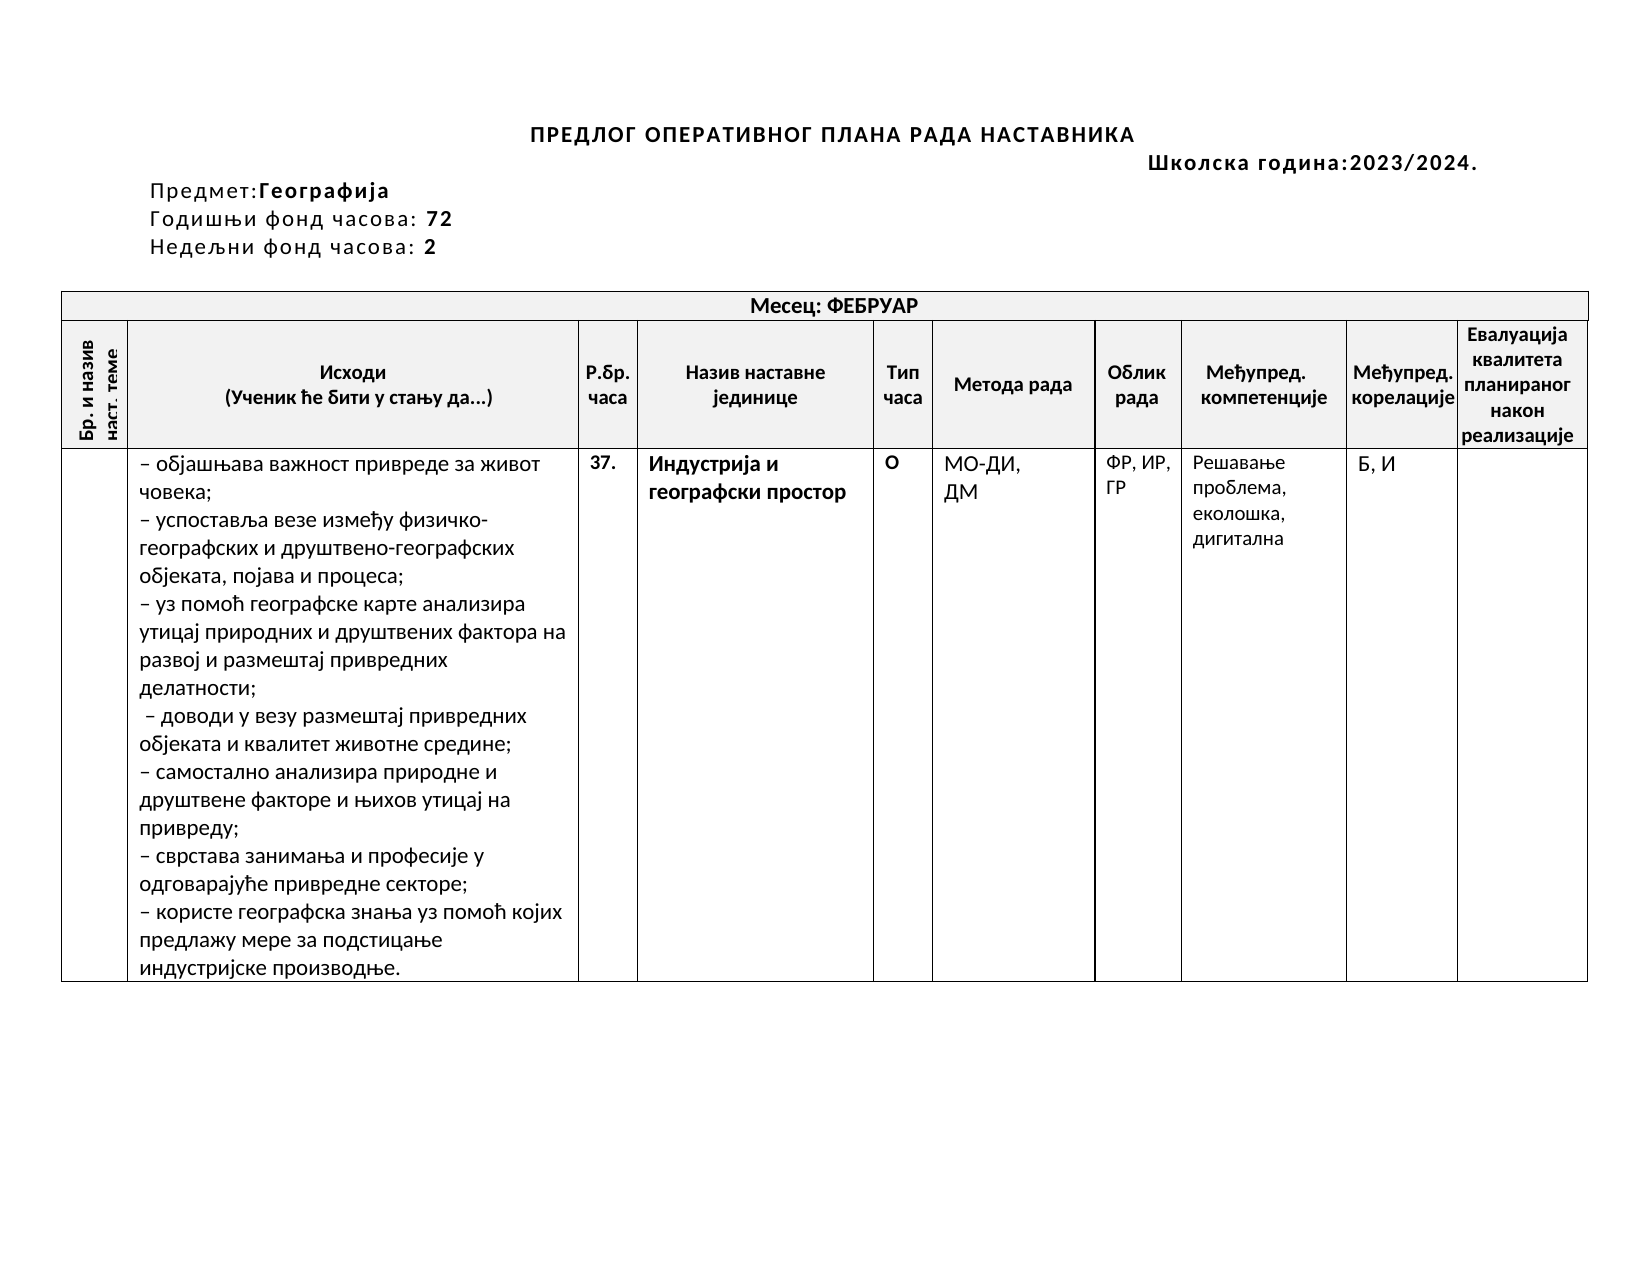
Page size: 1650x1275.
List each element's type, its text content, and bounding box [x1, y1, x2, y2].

table_cell Индустрија и географски простор [638, 449, 873, 981]
table_cell – oбјашњава важност привреде за живот човека; – успоставља везе између физичко-географских и друштвено-географских објеката, појава и процеса; – уз помоћ географске карте анализира утицај природних и друштвених фактора на развој и размештај привредних делатности; – доводи у везу размештај привредних објеката и квалитет животне средине; – самостално анализира природне и друштвене факторе и њихов утицај на привреду; – сврстава занимања и професије у одговарајуће привредне секторе; – користе географска знања уз помоћ којих предлажу мере за подстицање индустријске производње. [128, 449, 578, 981]
table_cell Евалуација квалитета планираног након реализације [1458, 321, 1587, 448]
text Школска година:2023/2024. [1050, 148, 1500, 176]
table_cell [62, 449, 127, 981]
table_cell Тип часа [874, 321, 932, 448]
table_cell Р.бр. часа [579, 321, 637, 448]
table_cell МО-ДИ, ДМ [933, 449, 1094, 981]
text Годишњи фонд часова: 72 [150, 204, 1500, 232]
table_cell Међупред.корелације [1347, 321, 1457, 448]
table_cell Исходи (Ученик ће бити у стању да...) [128, 321, 578, 448]
text ПРЕДЛОГ ОПЕРАТИВНОГ ПЛАНА РАДА НАСТАВНИКА [150, 120, 1500, 148]
table_cell Облик рада [1096, 321, 1181, 448]
table_cell 37. [579, 449, 637, 981]
table_header Месец: ФЕБРУАР [62, 292, 1588, 320]
table_cell Решавање проблема, еколошка, дигитална [1182, 449, 1346, 981]
table_cell [1458, 449, 1587, 981]
table_cell Међупред. компетенције [1182, 321, 1346, 448]
table_cell Б, И [1347, 449, 1457, 981]
table_cell Назив наставне јединице [638, 321, 873, 448]
table_cell Метода рада [933, 321, 1094, 448]
table_cell О [874, 449, 932, 981]
text Предмет:Географија [150, 176, 1500, 204]
table_cell Бр. и назив наст. теме [62, 321, 127, 448]
table_cell ФР, ИР, ГР [1096, 449, 1181, 981]
text Недељни фонд часова: 2 [150, 232, 1500, 260]
